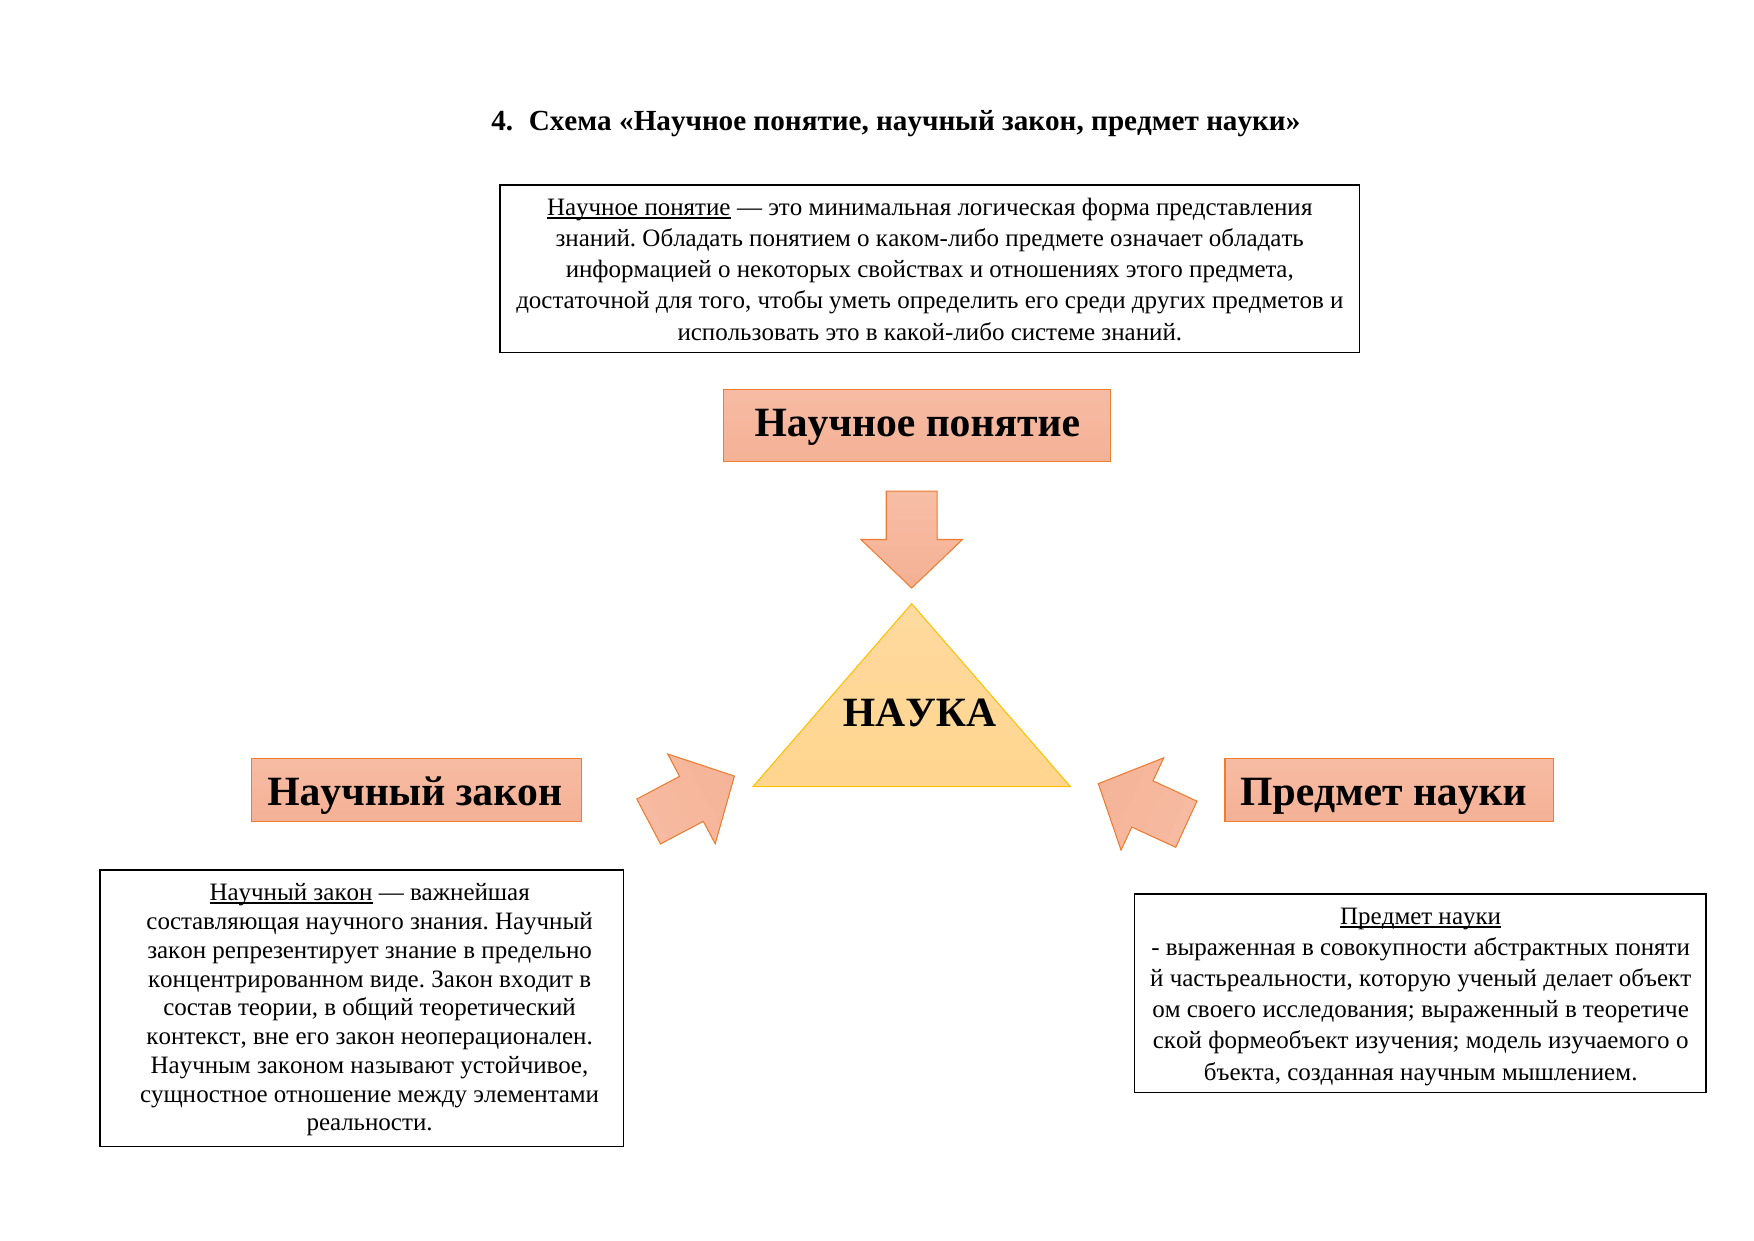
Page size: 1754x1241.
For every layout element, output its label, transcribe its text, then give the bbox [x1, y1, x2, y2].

list Схема «Научное понятие, научный закон, предмет науки» [156, 103, 1636, 137]
